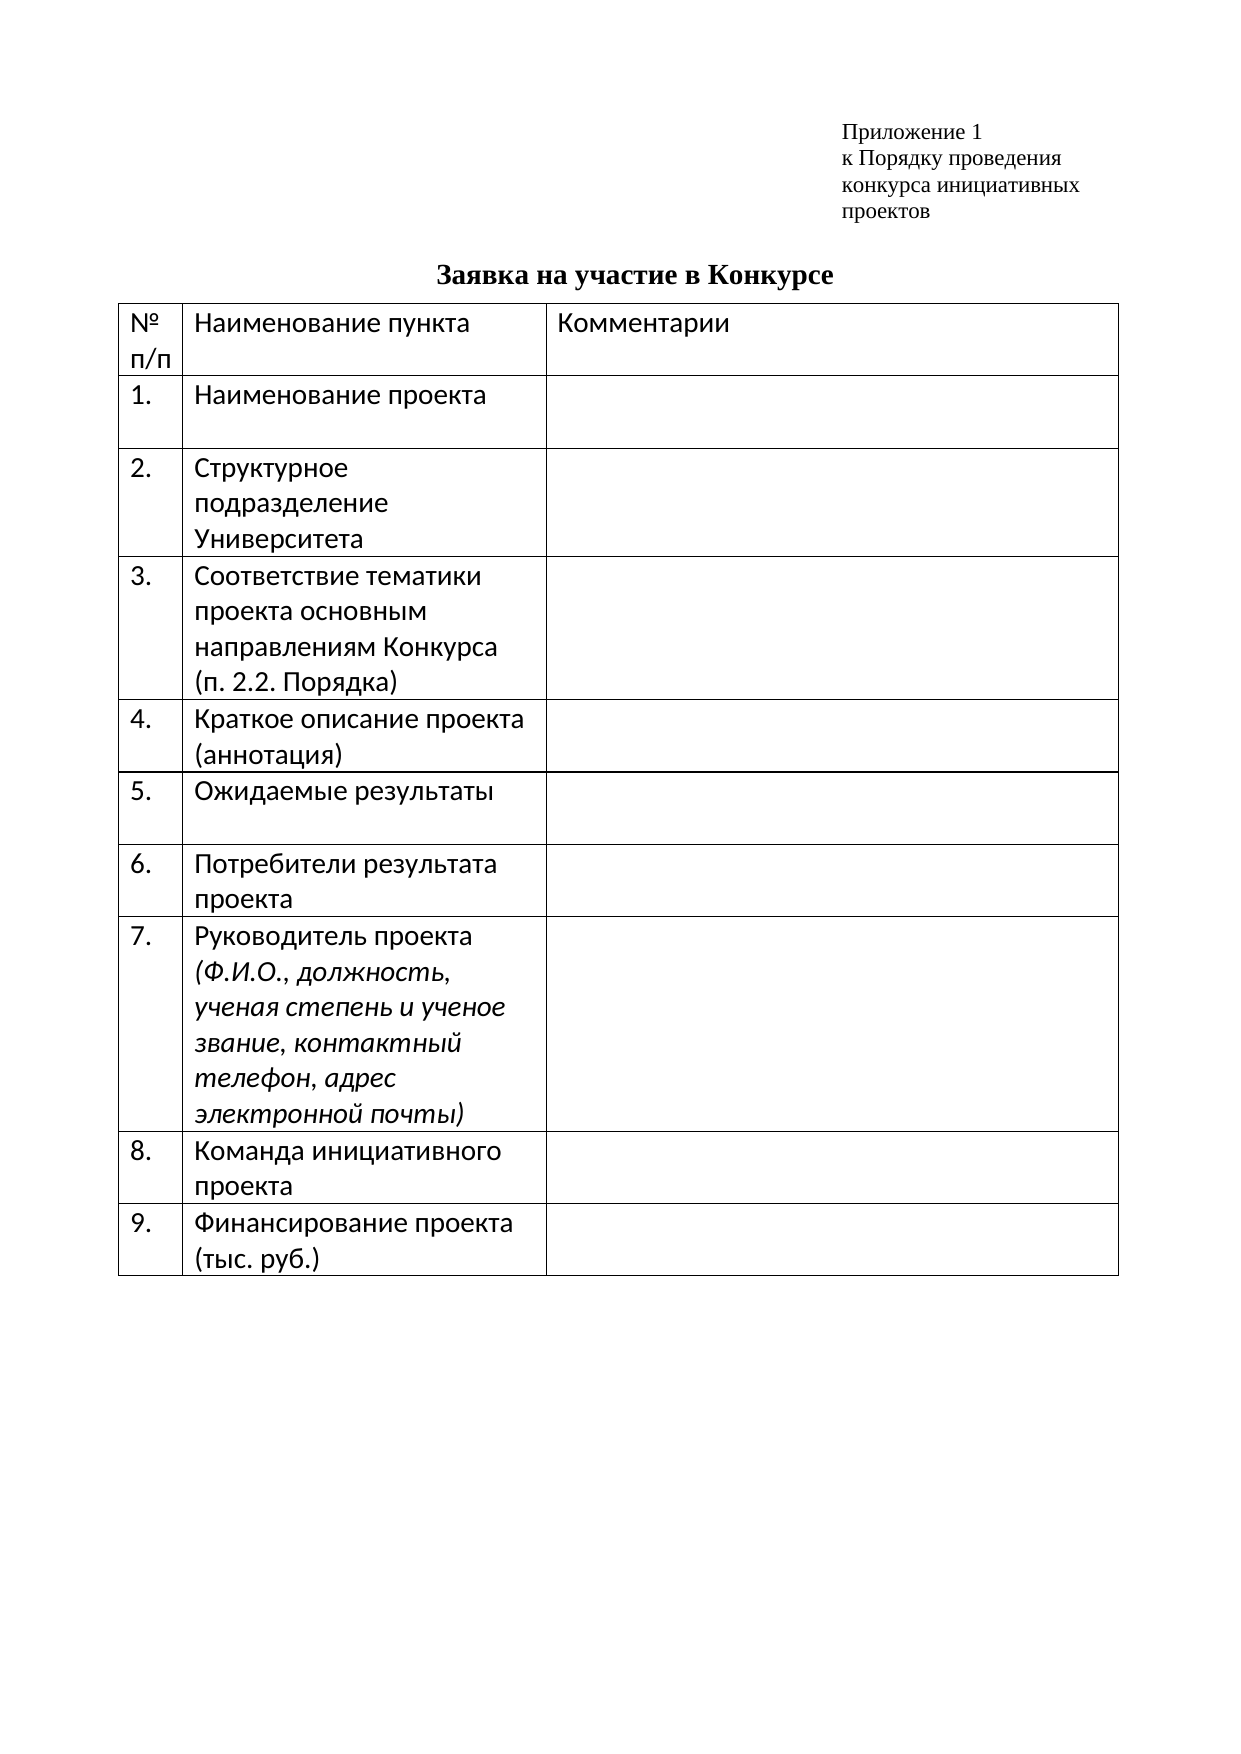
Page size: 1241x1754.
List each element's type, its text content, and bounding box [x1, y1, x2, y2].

table_cell Краткое описание проекта (аннотация) [183, 700, 546, 771]
table_header Наименование пункта [183, 304, 546, 375]
text к Порядку проведения [118, 144, 1152, 171]
table_cell [119, 449, 182, 556]
table_cell [547, 700, 1118, 771]
table_cell Структурное подразделение Университета [183, 449, 546, 556]
table_header Комментарии [547, 304, 1118, 375]
table_cell [119, 845, 182, 916]
table_cell [119, 1204, 182, 1275]
table_cell [547, 773, 1118, 844]
text Заявка на участие в Конкурсе [118, 257, 1152, 291]
table_cell [119, 557, 182, 699]
table_header № п/п [119, 304, 182, 375]
text проектов [118, 197, 1152, 223]
table_cell [119, 917, 182, 1131]
table_cell [547, 449, 1118, 556]
table_cell [547, 1204, 1118, 1275]
table_cell [547, 917, 1118, 1131]
table_cell Потребители результата проекта [183, 845, 546, 916]
table_cell [547, 845, 1118, 916]
table_cell Финансирование проекта (тыс. руб.) [183, 1204, 546, 1275]
table_cell [119, 700, 182, 771]
table_cell [119, 773, 182, 844]
table_cell [119, 376, 182, 448]
text конкурса инициативных [118, 171, 1152, 197]
table_cell Руководитель проекта (Ф.И.О., должность, ученая степень и ученое звание, контактный телефон, адрес электронной почты) [183, 917, 546, 1131]
table_cell Ожидаемые результаты [183, 773, 546, 844]
text Приложение 1 [118, 118, 1152, 144]
table_cell [119, 1132, 182, 1203]
table_cell Команда инициативного проекта [183, 1132, 546, 1203]
table_cell Наименование проекта [183, 376, 546, 448]
table_cell [547, 557, 1118, 699]
table_cell [547, 376, 1118, 448]
table_cell Соответствие тематики проекта основным направлениям Конкурса (п. 2.2. Порядка) [183, 557, 546, 699]
table_cell [547, 1132, 1118, 1203]
